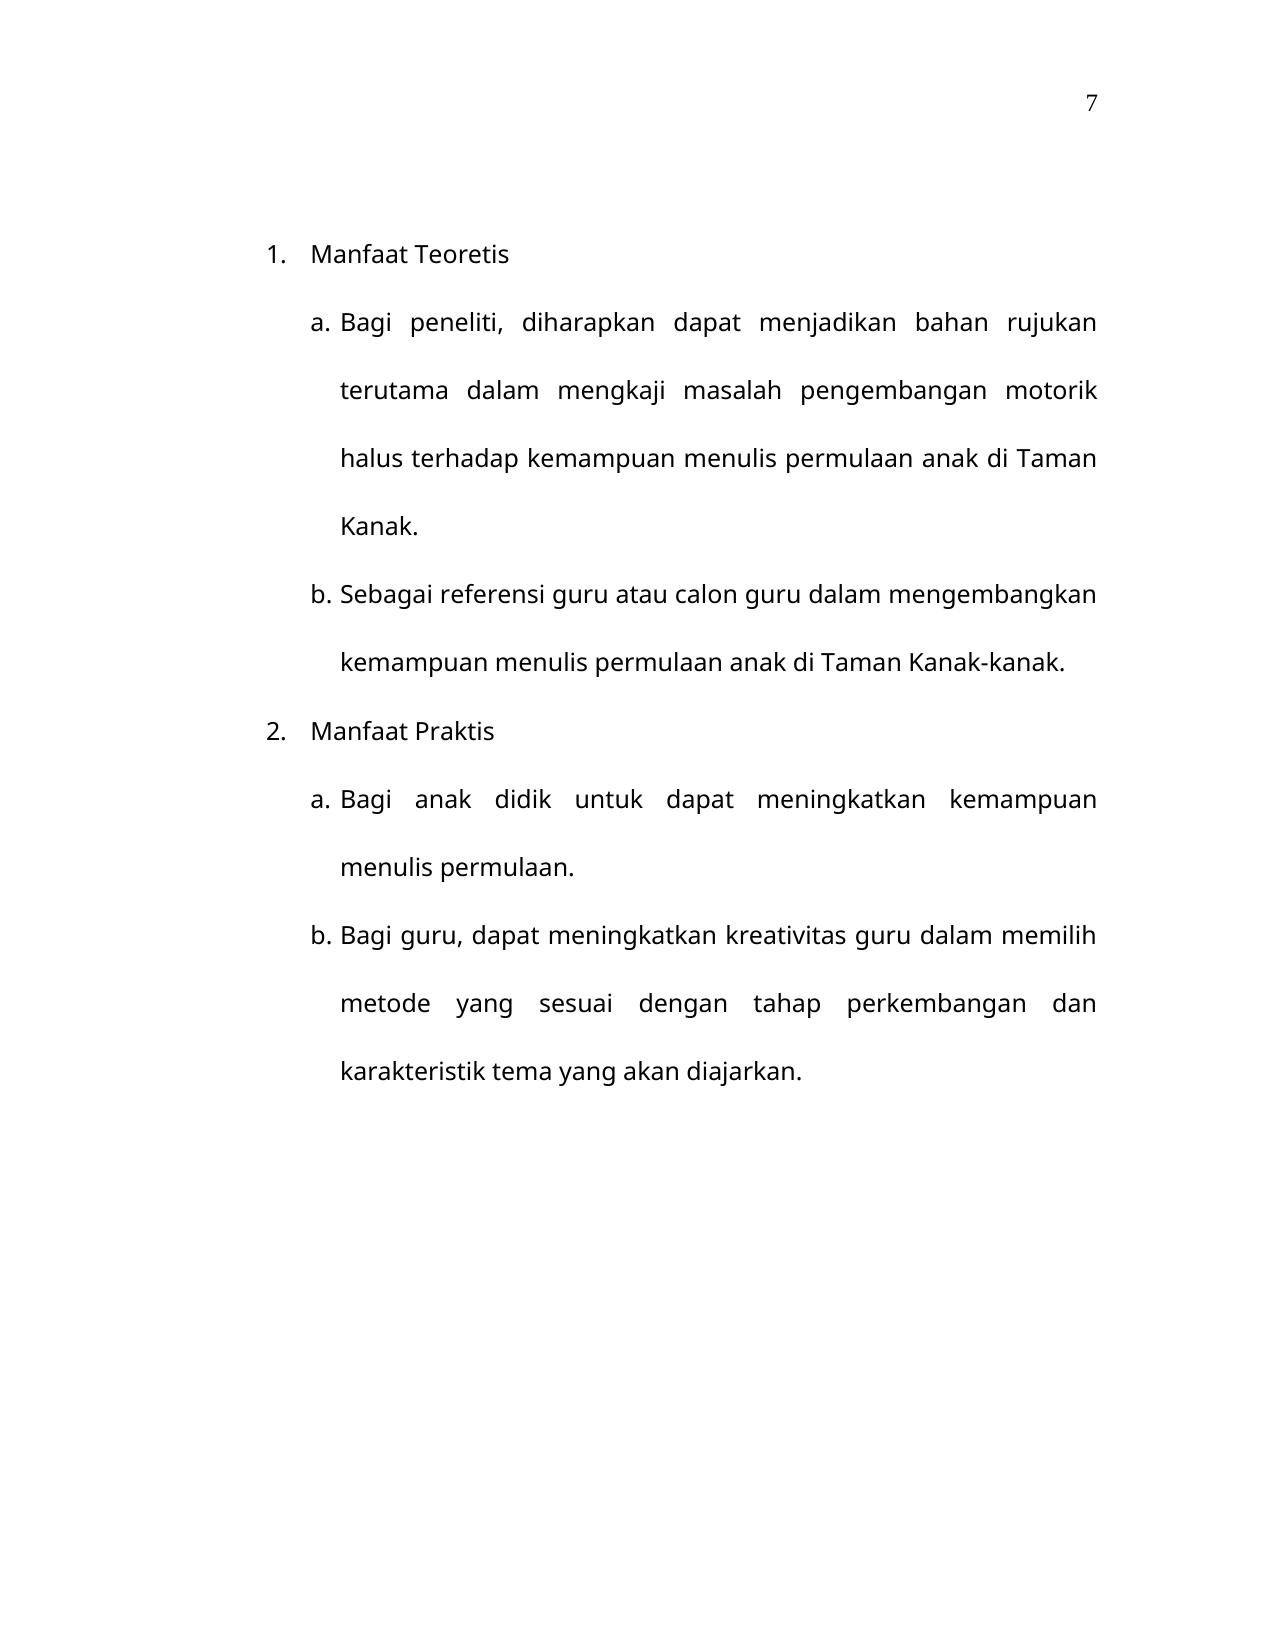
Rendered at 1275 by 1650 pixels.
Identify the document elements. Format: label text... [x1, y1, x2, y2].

list Bagi peneliti, diharapkan dapat menjadikan bahan rujukan terutama dalam mengkaji masalah pengembangan motorik halus terhadap kemampuan menulis permulaan anak di Taman Kanak. [310, 304, 1098, 543]
list Bagi anak didik untuk dapat meningkatkan kemampuan menulis permulaan. [310, 781, 1098, 883]
list Sebagai referensi guru atau calon guru dalam mengembangkan kemampuan menulis permulaan anak di Taman Kanak-kanak. [310, 577, 1098, 679]
list Manfaat Praktis [266, 713, 1098, 747]
list Bagi guru, dapat meningkatkan kreativitas guru dalam memilih metode yang sesuai dengan tahap perkembangan dan karakteristik tema yang akan diajarkan. [310, 917, 1098, 1088]
list Manfaat Teoretis [266, 236, 1098, 270]
